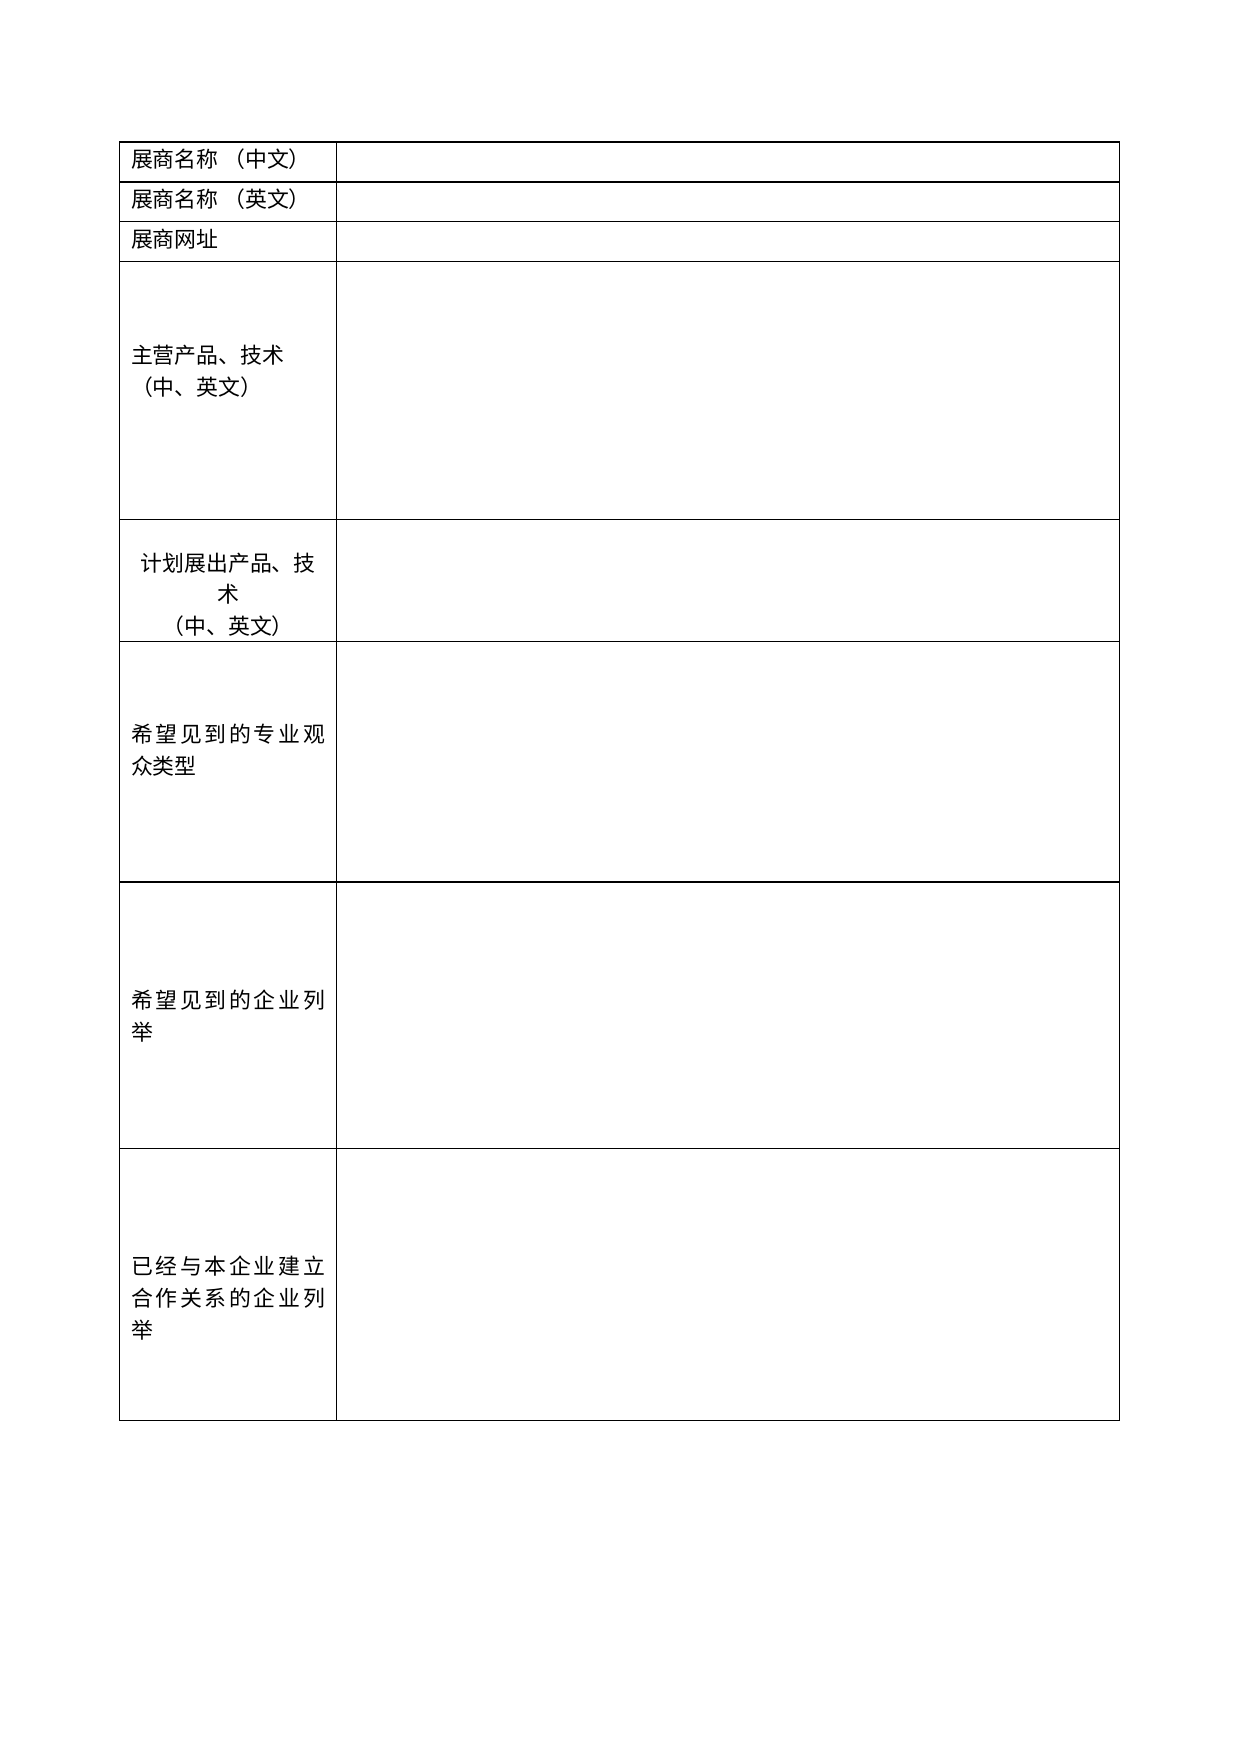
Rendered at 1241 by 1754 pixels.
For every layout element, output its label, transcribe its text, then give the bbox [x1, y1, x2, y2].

table_cell 已经与本企业建立合作关系的企业列举 [120, 1149, 336, 1420]
table_cell [337, 520, 1119, 641]
table_header [337, 143, 1119, 181]
table_cell [337, 883, 1119, 1147]
table_cell [337, 1149, 1119, 1420]
table_cell [337, 183, 1119, 221]
table_cell 展商网址 [120, 222, 336, 261]
table_cell 展商名称 （英文） [120, 183, 336, 221]
table_cell 计划展出产品、技术 （中、英文） [120, 520, 336, 641]
table_cell [337, 222, 1119, 261]
table_header 展商名称 （中文） [120, 143, 336, 181]
table_cell 希望见到的企业列举 [120, 883, 336, 1147]
table_cell 主营产品、技术 （中、英文） [120, 262, 336, 519]
table_cell 希望见到的专业观众类型 [120, 642, 336, 881]
table_cell [337, 642, 1119, 881]
table_cell [337, 262, 1119, 519]
